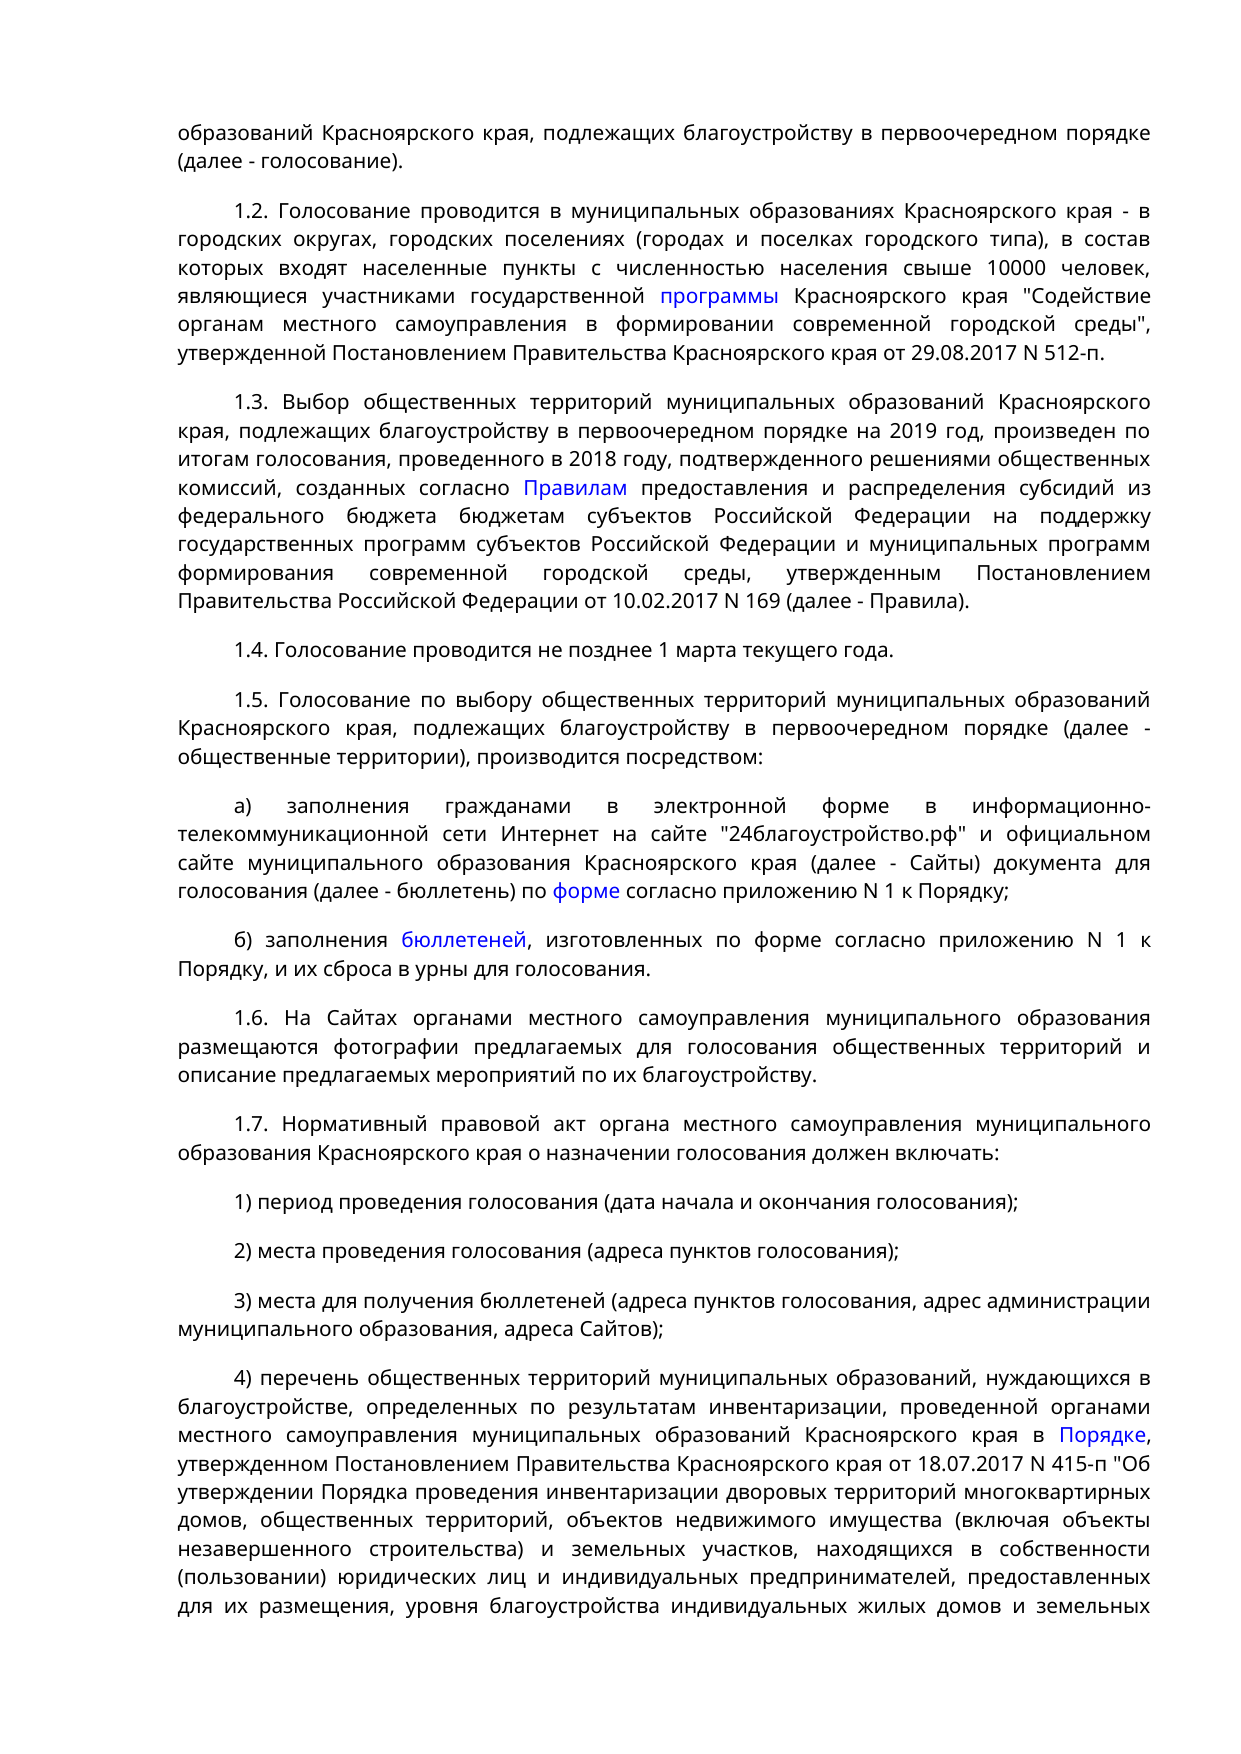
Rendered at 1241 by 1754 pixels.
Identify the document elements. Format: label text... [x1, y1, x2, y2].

text 1) период проведения голосования (дата начала и окончания голосования); [177, 1187, 1152, 1216]
text а) заполнения гражданами в электронной форме в информационно-телекоммуникационной сети Интернет на сайте "24благоустройство.рф" и официальном сайте муниципального образования Красноярского края (далее - Сайты) документа для голосования (далее - бюллетень) по форме согласно приложению N 1 к Порядку; [177, 791, 1152, 905]
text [177, 118, 1152, 175]
text б) заполнения бюллетеней, изготовленных по форме согласно приложению N 1 к Порядку, и их сброса в урны для голосования. [177, 926, 1152, 982]
text 3) места для получения бюллетеней (адреса пунктов голосования, адрес администрации муниципального образования, адреса Сайтов); [177, 1286, 1152, 1343]
text 1.5. Голосование по выбору общественных территорий муниципальных образований Красноярского края, подлежащих благоустройству в первоочередном порядке (далее - общественные территории), производится посредством: [177, 685, 1152, 770]
text 1.6. На Сайтах органами местного самоуправления муниципального образования размещаются фотографии предлагаемых для голосования общественных территорий и описание предлагаемых мероприятий по их благоустройству. [177, 1003, 1152, 1089]
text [177, 1363, 1152, 1619]
text 2) места проведения голосования (адреса пунктов голосования); [177, 1236, 1152, 1265]
text 1.2. Голосование проводится в муниципальных образованиях Красноярского края - в городских округах, городских поселениях (городах и поселках городского типа), в состав которых входят населенные пункты с численностью населения свыше 10000 человек, являющиеся участниками государственной программы Красноярского края "Содействие органам местного самоуправления в формировании современной городской среды", утвержденной Постановлением Правительства Красноярского края от 29.08.2017 N 512-п. [177, 196, 1152, 366]
text 1.7. Нормативный правовой акт органа местного самоуправления муниципального образования Красноярского края о назначении голосования должен включать: [177, 1109, 1152, 1166]
text 1.4. Голосование проводится не позднее 1 марта текущего года. [177, 636, 1152, 664]
text 1.3. Выбор общественных территорий муниципальных образований Красноярского края, подлежащих благоустройству в первоочередном порядке на 2019 год, произведен по итогам голосования, проведенного в 2018 году, подтвержденного решениями общественных комиссий, созданных согласно Правилам предоставления и распределения субсидий из федерального бюджета бюджетам субъектов Российской Федерации на поддержку государственных программ субъектов Российской Федерации и муниципальных программ формирования современной городской среды, утвержденным Постановлением Правительства Российской Федерации от 10.02.2017 N 169 (далее - Правила). [177, 387, 1152, 615]
